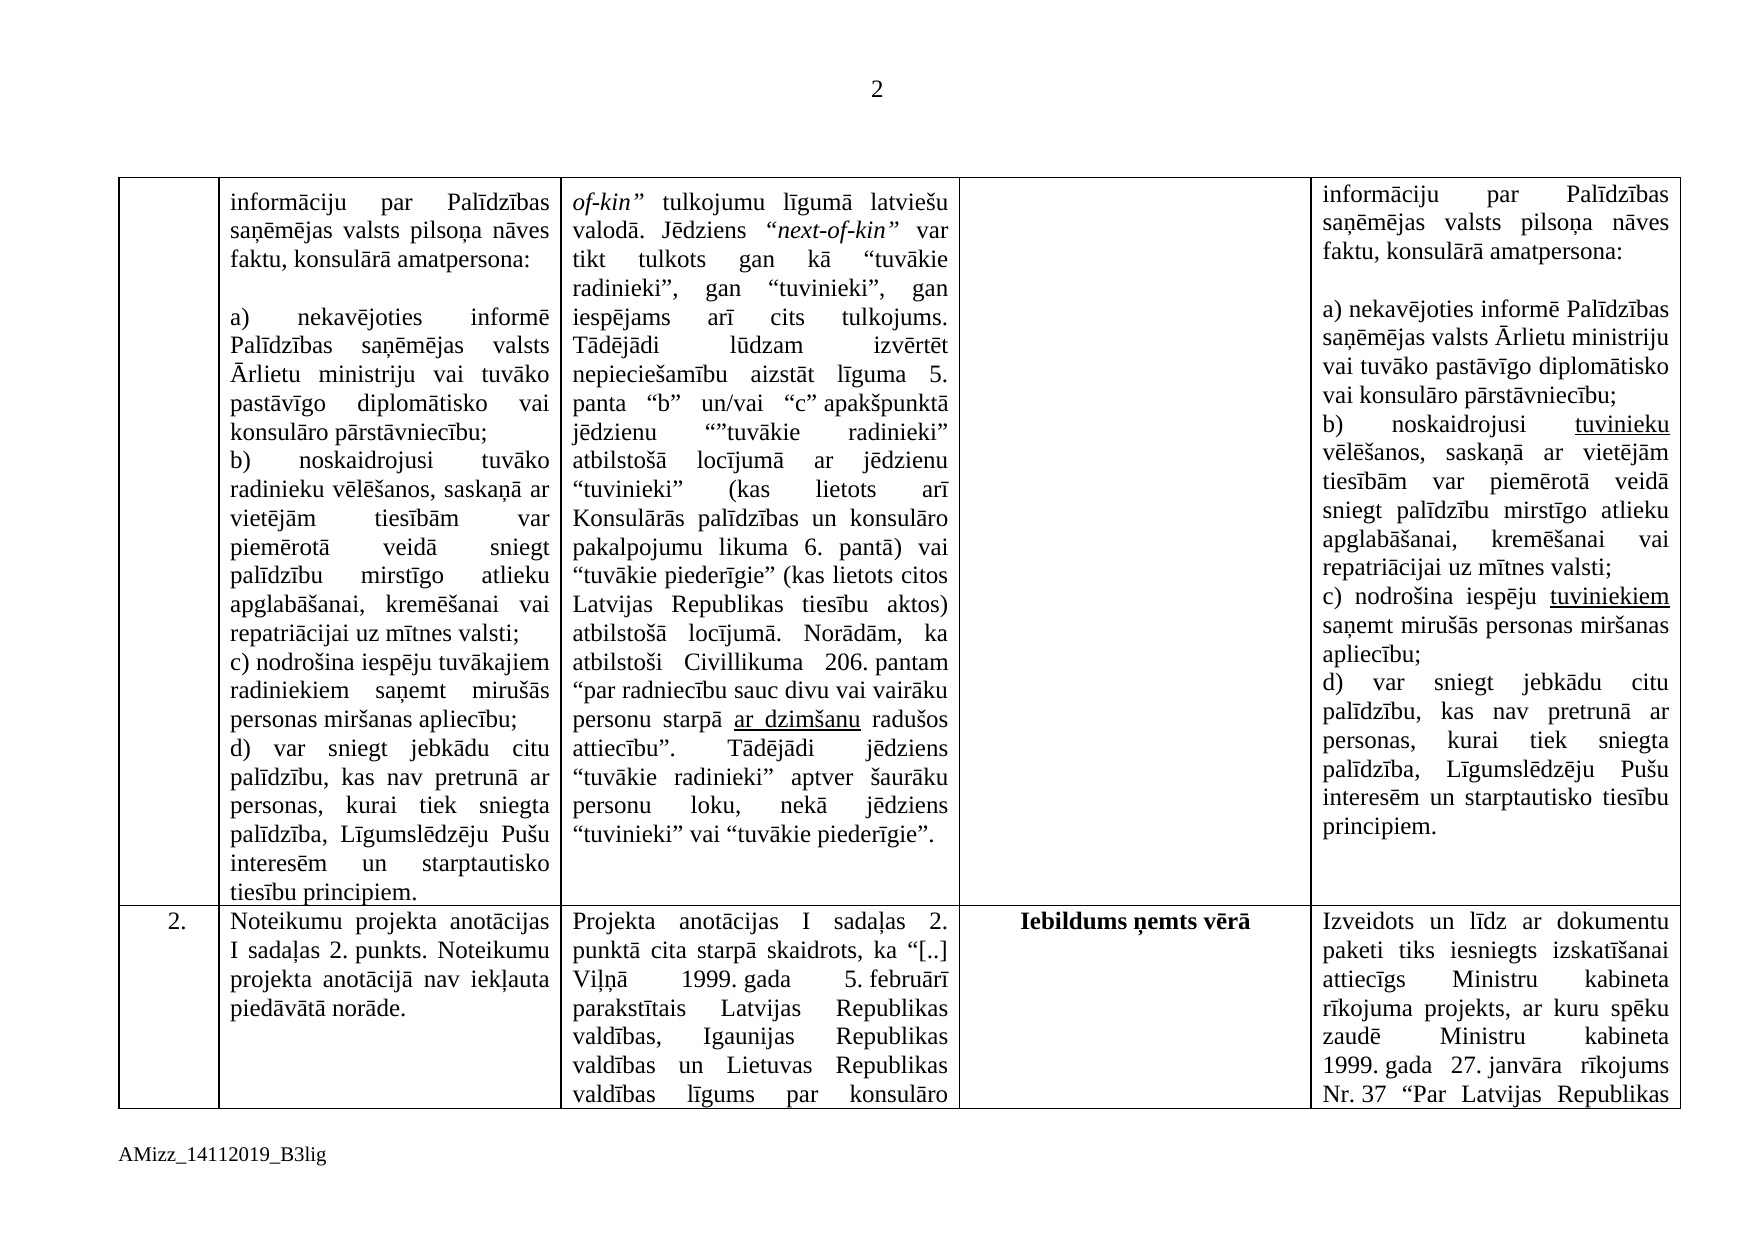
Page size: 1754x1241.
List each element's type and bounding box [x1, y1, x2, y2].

table_cell [960, 906, 1310, 1108]
table_cell [220, 906, 560, 1108]
table_cell [1312, 178, 1680, 905]
table_cell [1312, 906, 1680, 1108]
table_cell [220, 178, 560, 905]
table_cell [562, 178, 959, 905]
table_cell [960, 178, 1310, 905]
table_cell [120, 178, 218, 905]
table_cell [120, 906, 218, 1108]
table_cell [562, 906, 959, 1108]
